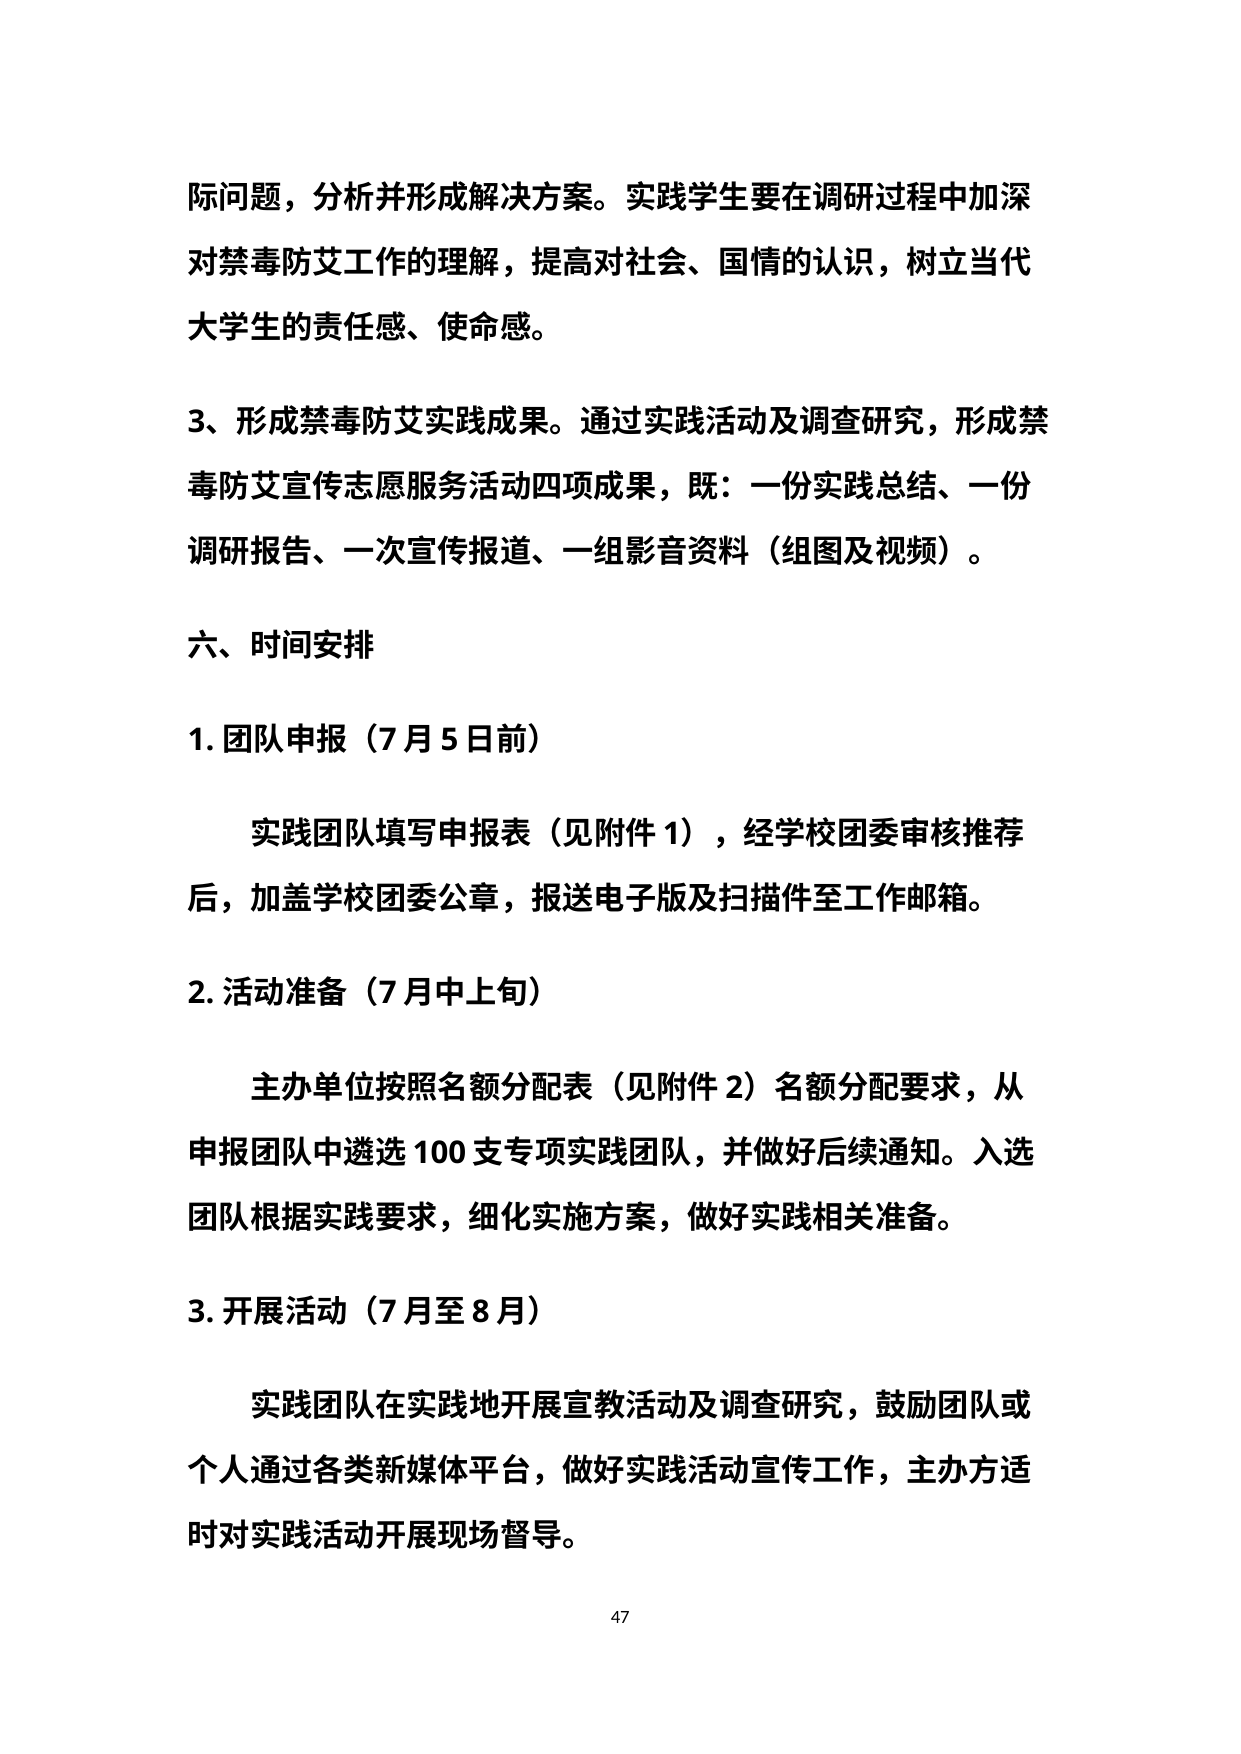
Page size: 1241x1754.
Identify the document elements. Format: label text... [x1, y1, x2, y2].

subtitle 六、时间安排 [187, 610, 1053, 675]
subtitle 实践团队在实践地开展宣教活动及调查研究，鼓励团队或个人通过各类新媒体平台，做好实践活动宣传工作，主办方适时对实践活动开展现场督导。 [187, 1370, 1053, 1565]
subtitle 3、形成禁毒防艾实践成果。通过实践活动及调查研究，形成禁毒防艾宣传志愿服务活动四项成果，既：一份实践总结、一份调研报告、一次宣传报道、一组影音资料（组图及视频）。 [187, 386, 1053, 581]
subtitle 3. 开展活动（7月至8月） [187, 1276, 1053, 1341]
subtitle 1. 团队申报（7月5日前） [187, 704, 1053, 769]
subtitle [187, 162, 1053, 357]
subtitle 主办单位按照名额分配表（见附件2）名额分配要求，从申报团队中遴选100支专项实践团队，并做好后续通知。入选团队根据实践要求，细化实施方案，做好实践相关准备。 [187, 1052, 1053, 1247]
subtitle 实践团队填写申报表（见附件1），经学校团委审核推荐后，加盖学校团委公章，报送电子版及扫描件至工作邮箱。 [187, 799, 1053, 929]
subtitle 2. 活动准备（7月中上旬） [187, 958, 1053, 1023]
